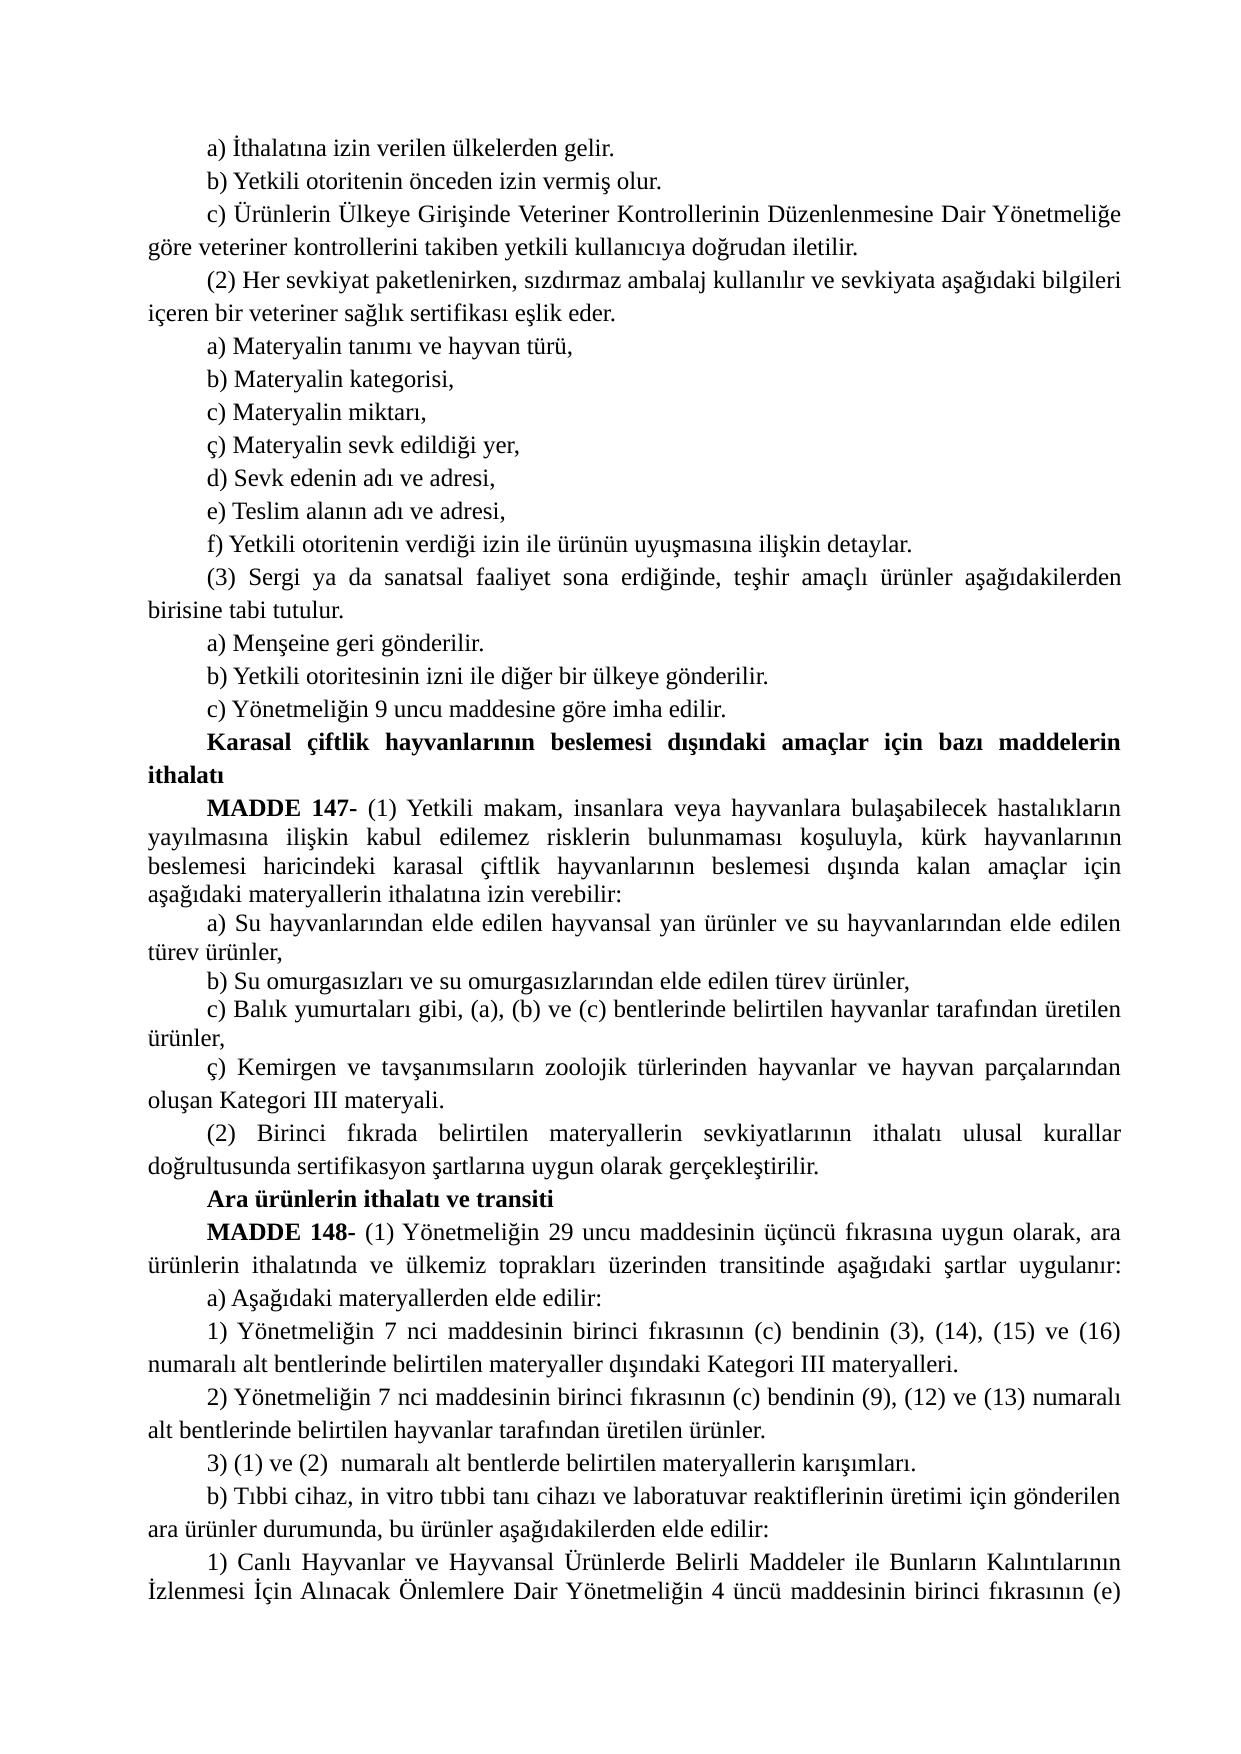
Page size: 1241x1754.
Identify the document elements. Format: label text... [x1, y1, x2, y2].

text 2) Yönetmeliğin 7 nci maddesinin birinci fıkrasının (c) bendinin (9), (12) ve (13) numaralı alt bentlerinde belirtilen hayvanlar tarafından üretilen ürünler. [148, 1382, 1122, 1444]
text ç) Kemirgen ve tavşanımsıların zoolojik türlerinden hayvanlar ve hayvan parçalarından oluşan Kategori III materyali. [148, 1052, 1122, 1114]
text 1) Yönetmeliğin 7 nci maddesinin birinci fıkrasının (c) bendinin (3), (14), (15) ve (16) numaralı alt bentlerinde belirtilen materyaller dışındaki Kategori III materyalleri. [148, 1316, 1122, 1378]
text a) İthalatına izin verilen ülkelerden gelir. [148, 133, 1122, 162]
text b) Yetkili otoritenin önceden izin vermiş olur. [148, 166, 1122, 195]
text ç) Materyalin sevk edildiği yer, [148, 430, 1122, 459]
text c) Materyalin miktarı, [148, 397, 1122, 426]
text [148, 1547, 1122, 1605]
text b) Tıbbi cihaz, in vitro tıbbi tanı cihazı ve laboratuvar reaktiflerinin üretimi için gönderilen ara ürünler durumunda, bu ürünler aşağıdakilerden elde edilir: [148, 1481, 1122, 1543]
text f) Yetkili otoritenin verdiği izin ile ürünün uyuşmasına ilişkin detaylar. [148, 529, 1122, 558]
text a) Menşeine geri gönderilir. [148, 628, 1122, 657]
text b) Su omurgasızları ve su omurgasızlarından elde edilen türev ürünler, [148, 966, 1122, 994]
text Ara ürünlerin ithalatı ve transiti [148, 1184, 1122, 1213]
text a) Su hayvanlarından elde edilen hayvansal yan ürünler ve su hayvanlarından elde edilen türev ürünler, [148, 908, 1122, 966]
text MADDE 147- (1) Yetkili makam, insanlara veya hayvanlara bulaşabilecek hastalıkların yayılmasına ilişkin kabul edilemez risklerin bulunmaması koşuluyla, kürk hayvanlarının beslemesi haricindeki karasal çiftlik hayvanlarının beslemesi dışında kalan amaçlar için aşağıdaki materyallerin ithalatına izin verebilir: [148, 793, 1122, 908]
text c) Ürünlerin Ülkeye Girişinde Veteriner Kontrollerinin Düzenlenmesine Dair Yönetmeliğe göre veteriner kontrollerini takiben yetkili kullanıcıya doğrudan iletilir. [148, 199, 1122, 261]
text Karasal çiftlik hayvanlarının beslemesi dışındaki amaçlar için bazı maddelerin ithalatı [148, 727, 1122, 789]
text d) Sevk edenin adı ve adresi, [148, 463, 1122, 492]
text MADDE 148- (1) Yönetmeliğin 29 uncu maddesinin üçüncü fıkrasına uygun olarak, ara ürünlerin ithalatında ve ülkemiz toprakları üzerinden transitinde aşağıdaki şartlar uygulanır: a) Aşağıdaki materyallerden elde edilir: [148, 1217, 1122, 1312]
text (2) Her sevkiyat paketlenirken, sızdırmaz ambalaj kullanılır ve sevkiyata aşağıdaki bilgileri içeren bir veteriner sağlık sertifikası eşlik eder. [148, 265, 1122, 327]
text (2) Birinci fıkrada belirtilen materyallerin sevkiyatlarının ithalatı ulusal kurallar doğrultusunda sertifikasyon şartlarına uygun olarak gerçekleştirilir. [148, 1118, 1122, 1180]
text c) Yönetmeliğin 9 uncu maddesine göre imha edilir. [148, 694, 1122, 723]
text c) Balık yumurtaları gibi, (a), (b) ve (c) bentlerinde belirtilen hayvanlar tarafından üretilen ürünler, [148, 994, 1122, 1052]
text e) Teslim alanın adı ve adresi, [148, 496, 1122, 525]
text b) Yetkili otoritesinin izni ile diğer bir ülkeye gönderilir. [148, 661, 1122, 690]
text b) Materyalin kategorisi, [148, 364, 1122, 393]
text a) Materyalin tanımı ve hayvan türü, [148, 331, 1122, 360]
text 3) (1) ve (2) numaralı alt bentlerde belirtilen materyallerin karışımları. [148, 1448, 1122, 1477]
text (3) Sergi ya da sanatsal faaliyet sona erdiğinde, teşhir amaçlı ürünler aşağıdakilerden birisine tabi tutulur. [148, 562, 1122, 624]
